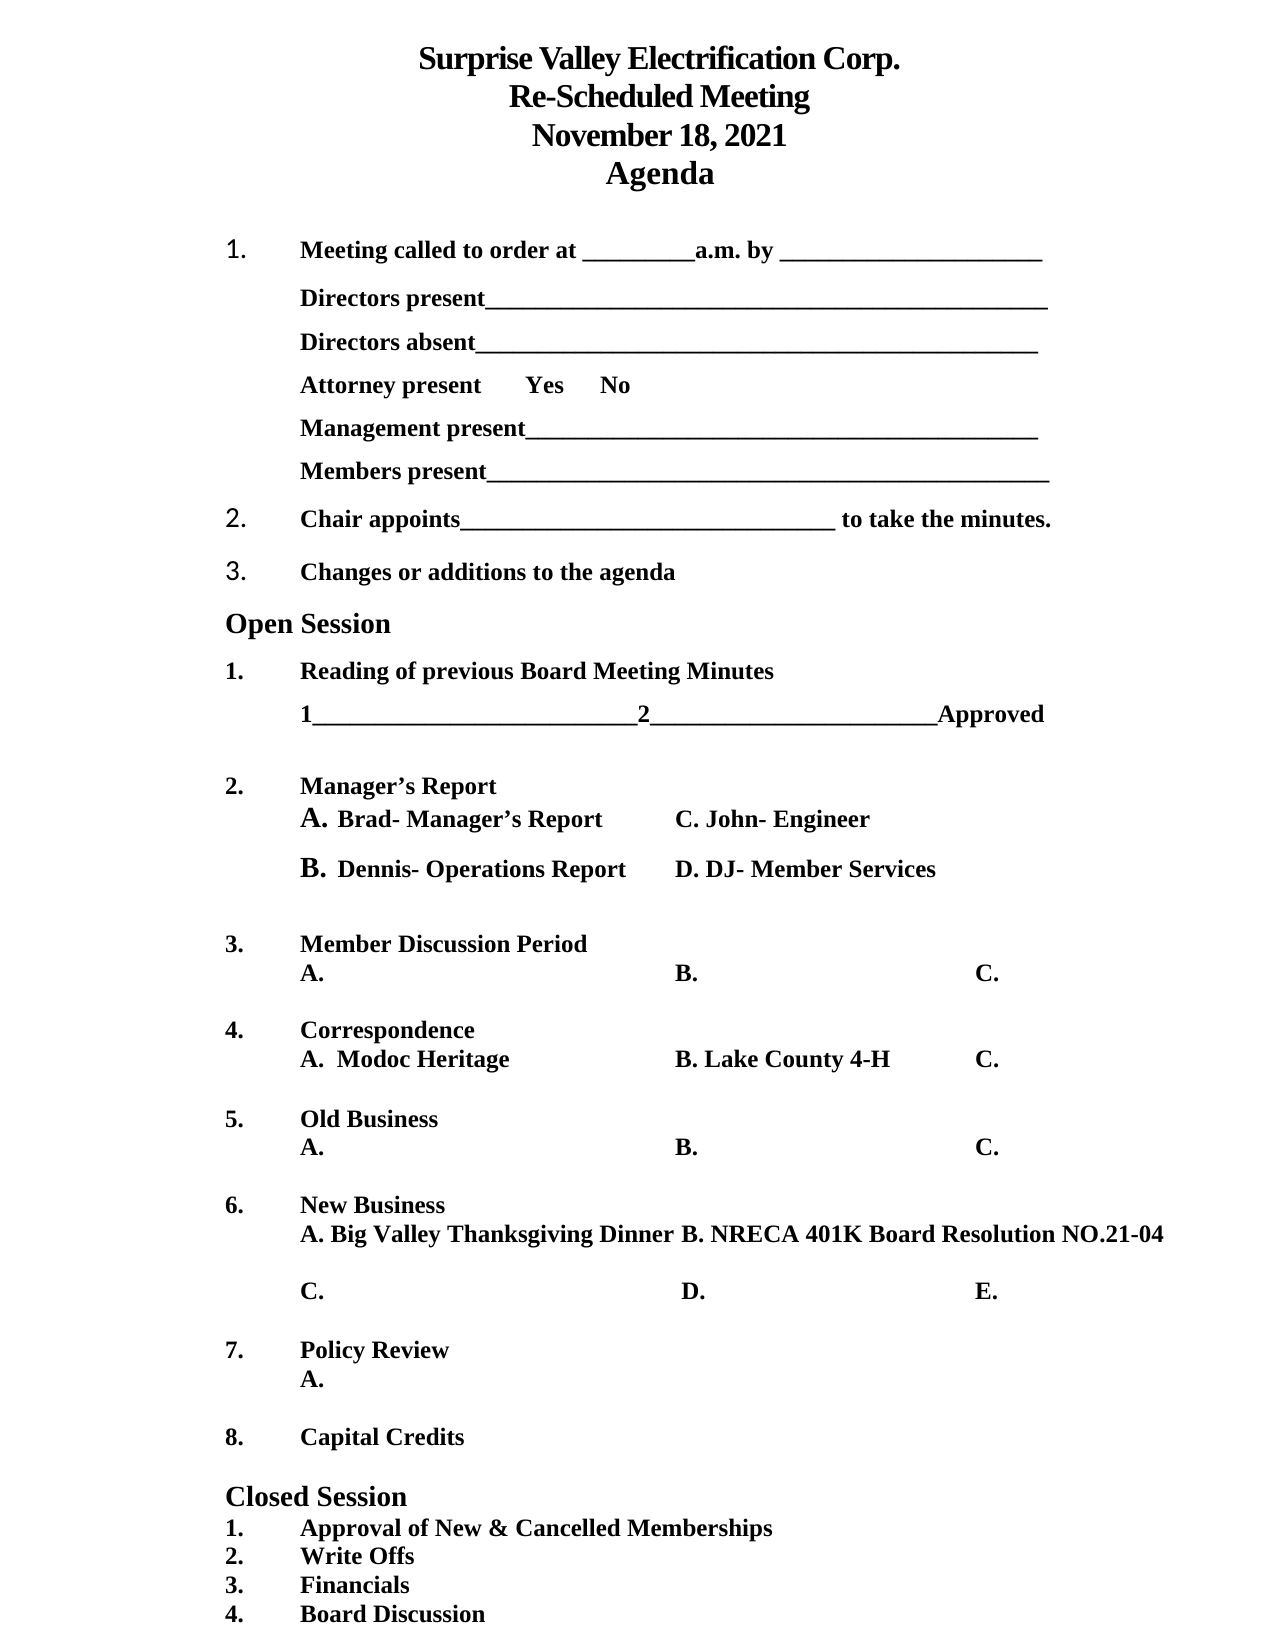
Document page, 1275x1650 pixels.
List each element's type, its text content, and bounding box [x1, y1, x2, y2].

text A. Big Valley Thanksgiving Dinner B. NRECA 401K Board Resolution NO.21-04 [225, 1219, 1170, 1276]
text 2. Write Offs [225, 1541, 1170, 1570]
list Brad- Manager’s Report C. John- Engineer [300, 800, 1170, 833]
list Directors present_____________________________________________ [300, 283, 1170, 312]
text A. B. C. [225, 1132, 1170, 1161]
text 1. Approval of New & Cancelled Memberships [225, 1513, 1170, 1541]
list 1. Reading of previous Board Meeting Minutes [225, 656, 1170, 685]
title Re-Scheduled Meeting [150, 77, 1170, 115]
text 4. Correspondence [225, 1016, 1170, 1044]
text 6. New Business [225, 1190, 1170, 1219]
text A. Modoc Heritage B. Lake County 4-H C. [225, 1044, 1170, 1073]
list Management present_________________________________________ [300, 413, 1170, 442]
text 5. Old Business [150, 1104, 1170, 1132]
text 4. Board Discussion [225, 1599, 1170, 1628]
text 3. Member Discussion Period [225, 929, 1170, 958]
list Meeting called to order at _________a.m. by _____________________ [225, 230, 1170, 266]
text A. B. C. [225, 958, 1170, 987]
text 8. Capital Credits [225, 1422, 1170, 1450]
list Members present_____________________________________________ [300, 456, 1170, 485]
text Closed Session [225, 1479, 1170, 1513]
text C. D. E. [225, 1276, 1170, 1305]
text 7. Policy Review [150, 1335, 1170, 1364]
title November 18, 2021 [150, 115, 1170, 153]
list 1__________________________2_______________________Approved [225, 699, 1170, 728]
list Open Session [225, 606, 1170, 639]
list Directors absent_____________________________________________ [300, 327, 1170, 355]
list Changes or additions to the agenda [225, 552, 1170, 588]
list Dennis- Operations Report D. DJ- Member Services [300, 850, 1170, 884]
text 2. Manager’s Report [225, 771, 1170, 800]
title Surprise Valley Electrification Corp. [150, 38, 1170, 77]
list Chair appoints______________________________ to take the minutes. [225, 499, 1170, 535]
text Agenda [150, 153, 1170, 192]
text 3. Financials [225, 1570, 1170, 1599]
text A. [225, 1364, 1170, 1393]
list Attorney present Yes No [300, 370, 1170, 398]
